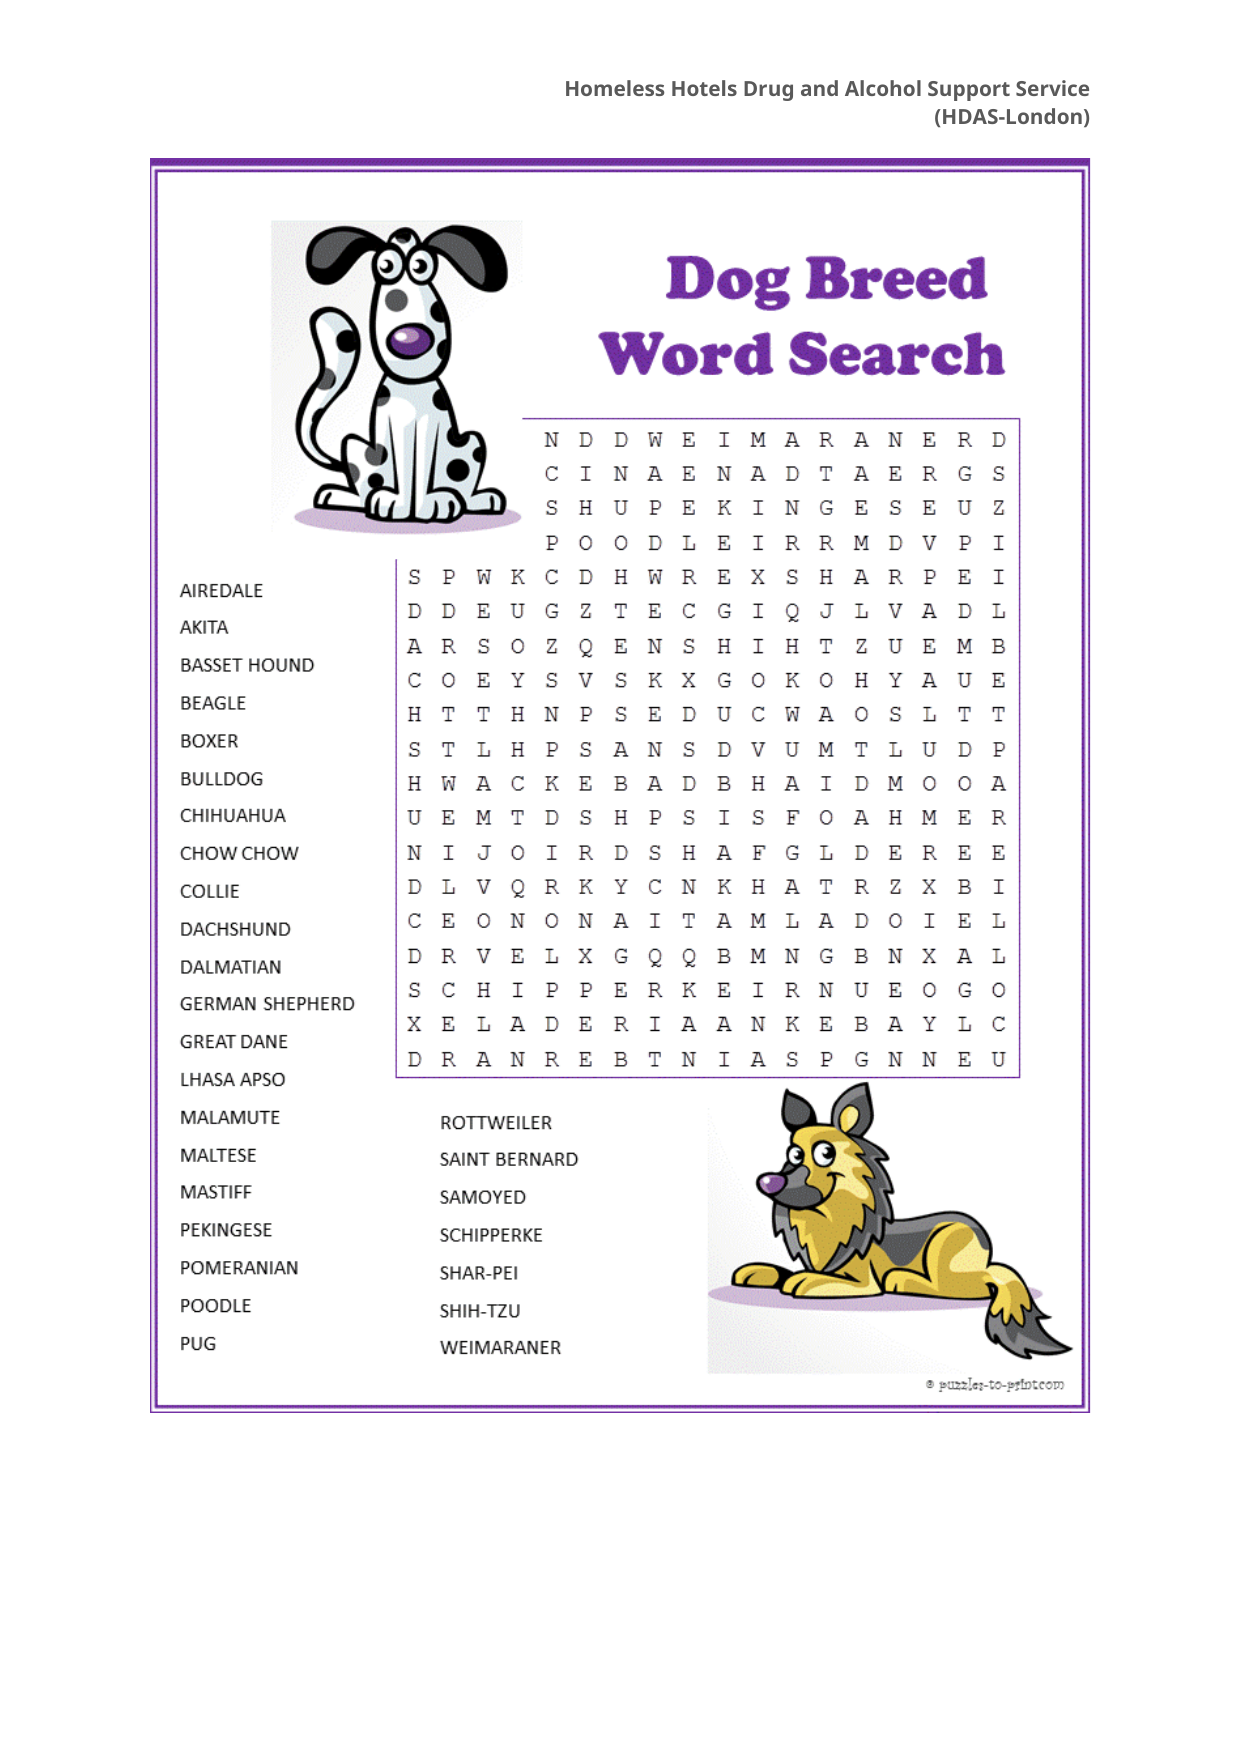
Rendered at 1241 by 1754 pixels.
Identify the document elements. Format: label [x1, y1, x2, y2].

picture [150, 158, 1091, 1413]
